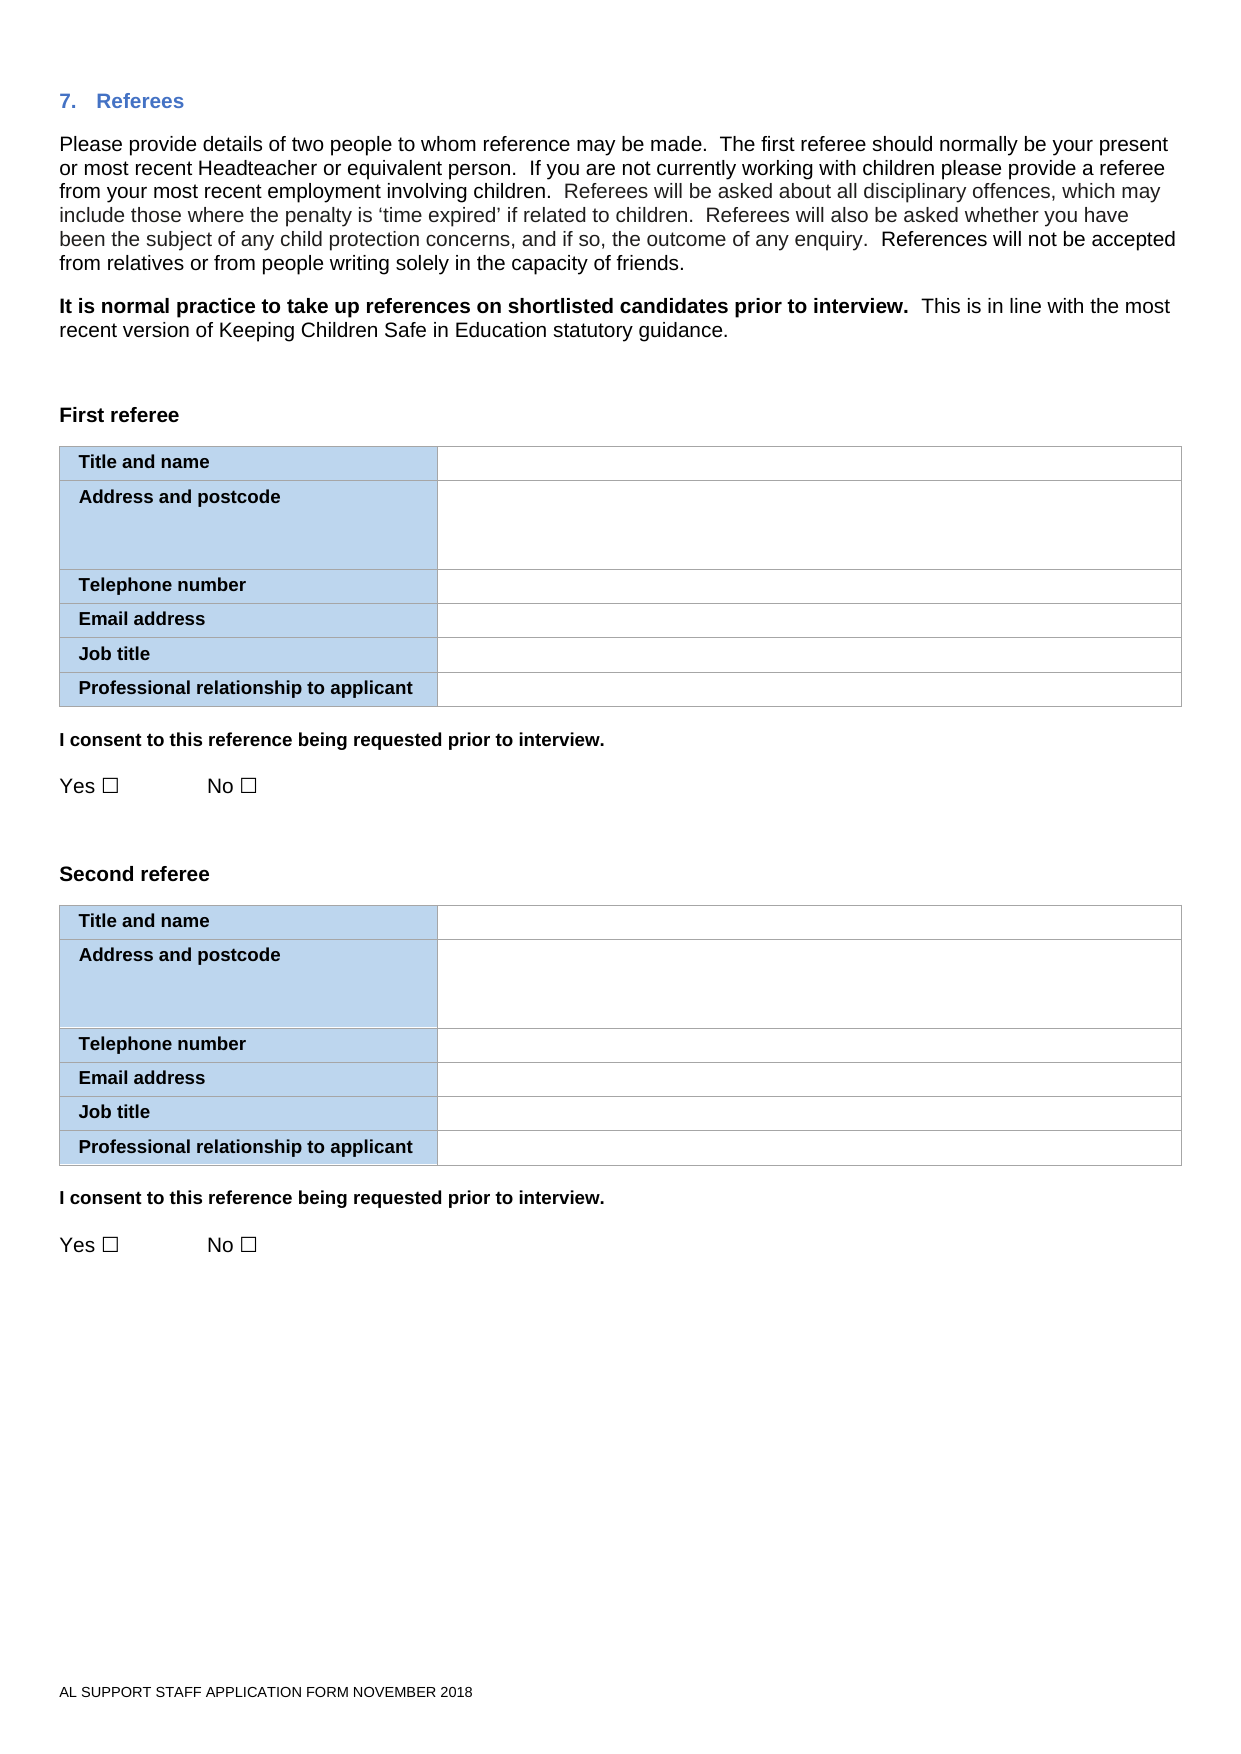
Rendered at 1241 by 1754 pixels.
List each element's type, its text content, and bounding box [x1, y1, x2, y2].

table_header [438, 906, 1181, 939]
text I consent to this reference being requested prior to interview. [59, 728, 1181, 750]
table_cell Professional relationship to applicant [60, 673, 437, 706]
text Yes No [59, 1230, 1181, 1259]
table_cell [438, 1131, 1181, 1164]
table_cell [438, 1097, 1181, 1130]
text First referee [59, 403, 1181, 427]
table_cell [438, 1029, 1181, 1062]
table_cell [438, 940, 1181, 1027]
text Second referee [59, 862, 1181, 886]
table_header Title and name [60, 906, 437, 939]
table_cell [438, 481, 1181, 569]
table_cell [438, 604, 1181, 637]
table_cell Telephone number [60, 570, 437, 603]
text It is normal practice to take up references on shortlisted candidates prior to interview. This is in line with the most recent version of Keeping Children Safe in Education statutory guidance. [59, 294, 1181, 342]
table_cell Job title [60, 638, 437, 672]
table_cell [438, 638, 1181, 672]
table_cell Address and postcode [60, 940, 437, 1027]
text I consent to this reference being requested prior to interview. [59, 1187, 1181, 1209]
text Yes No [59, 772, 1181, 800]
table_cell Job title [60, 1097, 437, 1130]
list Referees [59, 89, 1181, 113]
table_cell Professional relationship to applicant [60, 1131, 437, 1164]
table_header [438, 447, 1181, 480]
table_cell [438, 673, 1181, 706]
table_cell Email address [60, 604, 437, 637]
table_cell Email address [60, 1063, 437, 1096]
table_cell [438, 1063, 1181, 1096]
table_cell [438, 570, 1181, 603]
table_cell Telephone number [60, 1029, 437, 1062]
table_cell Address and postcode [60, 481, 437, 569]
text Please provide details of two people to whom reference may be made. The first referee should normally be your present or most recent Headteacher or equivalent person. If you are not currently working with children please provide a referee from your most recent employment involving children. Referees will be asked about all disciplinary offences, which may include those where the penalty is ‘time expired’ if related to children. Referees will also be asked whether you have been the subject of any child protection concerns, and if so, the outcome of any enquiry. References will not be accepted from relatives or from people writing solely in the capacity of friends. [59, 131, 1181, 275]
table_header Title and name [60, 447, 437, 480]
